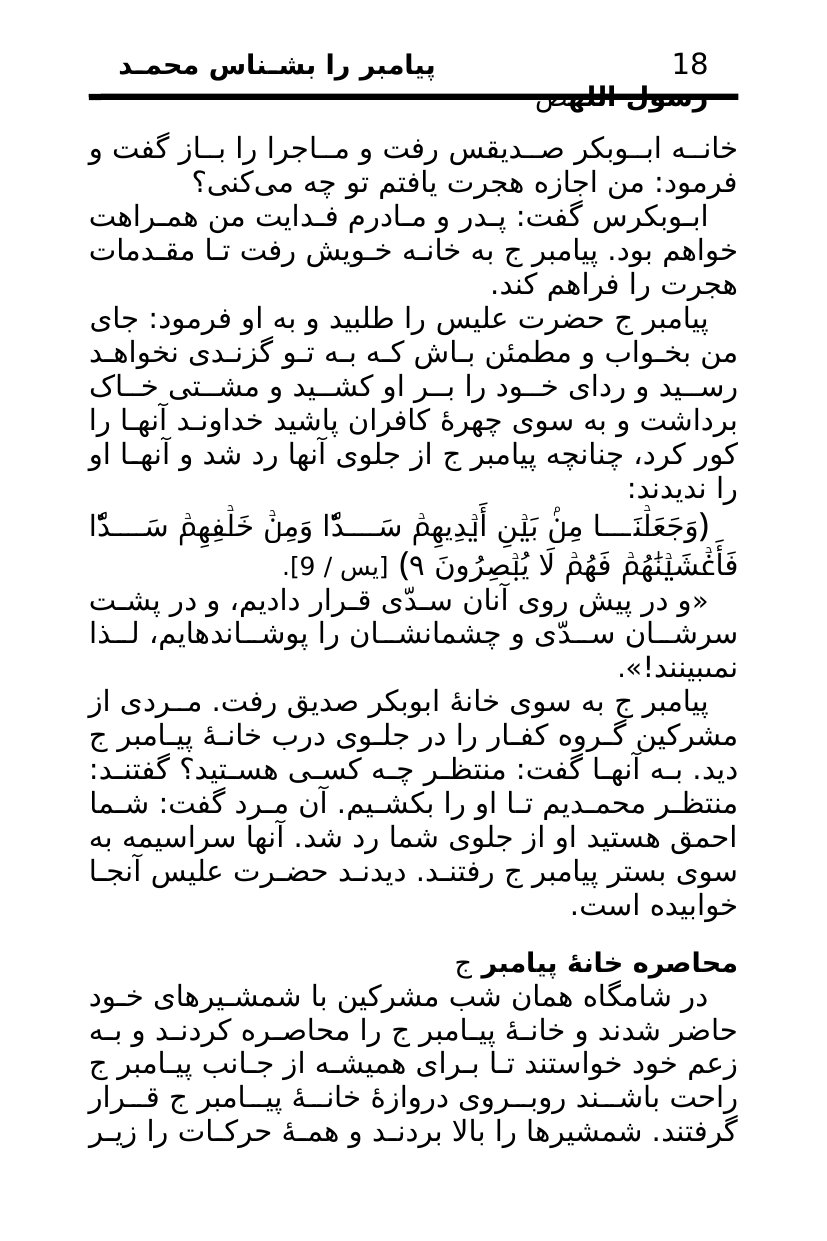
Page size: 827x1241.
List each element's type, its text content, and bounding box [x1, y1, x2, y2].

text «و در پيش روى آنان سدّى قرار داديم، و در پشت سرشان سدّى و چشمانشان را پوشانده‏ايم، لذا نمى‏بينند!». [89, 583, 738, 685]
text ابوبکرس گفت: پدر و مادرم فدایت من همراهت خواهم بود. پیامبر ج به خانه خویش رفت تا مقدمات هجرت را فراهم کند. [89, 199, 738, 301]
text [89, 132, 738, 199]
text پیامبر ج به سوی خانۀ ابوبکر صدیق رفت. مردی از مشرکین گروه کفار را در جلوی درب خانۀ پیامبر ج دید. به آنها گفت: منتظر چه کسی هستید؟ گفتند: منتظر محمدیم تا او را بکشیم. آن مرد گفت: شما احمق هستید او از جلوی شما رد شد. آنها سراسیمه به سوی بستر پیامبر ج رفتند. دیدند حضرت علیس آنجا خوابیده است. [89, 685, 738, 922]
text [89, 979, 738, 1149]
text محاصره خانۀ پیامبر ج [89, 947, 738, 979]
text پیامبر ج حضرت علیس را طلبید و به او فرمود: جای من بخواب و مطمئن باش که به تو گزندی نخواهد رسید و ردای خود را بر او کشید و مشتی خاک برداشت و به سوی چهرۀ کافران پاشید خداوند آنها را کور کرد، چنانچه پیامبر ج از جلوی آنها رد شد و آنها او را ندیدند: [89, 301, 738, 505]
text ﴿وَجَعَلۡنَا مِنۢ بَيۡنِ أَيۡدِيهِمۡ سَدّٗا وَمِنۡ خَلۡفِهِمۡ سَدّٗا فَأَغۡشَيۡنَٰهُمۡ فَهُمۡ لَا يُبۡصِرُونَ ٩﴾ [یس / 9]. [89, 505, 738, 583]
